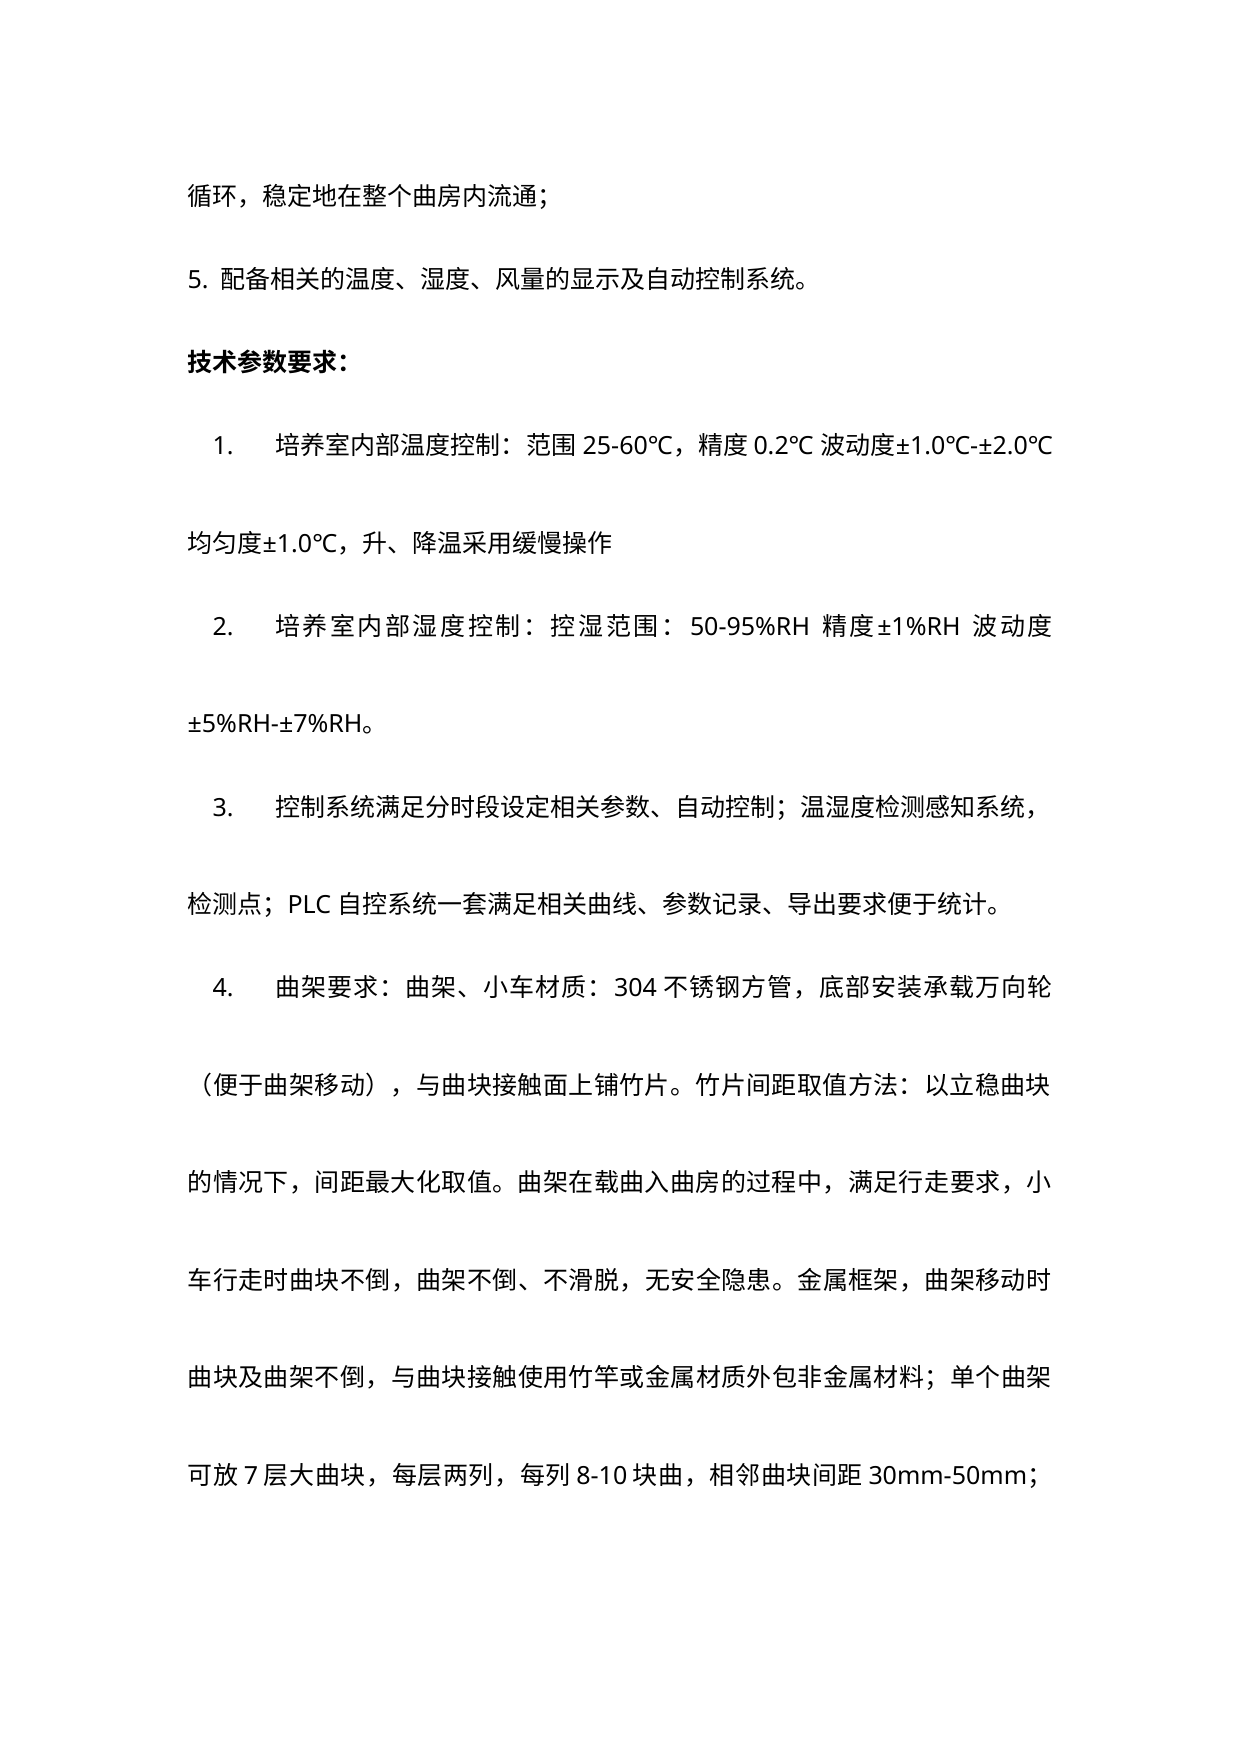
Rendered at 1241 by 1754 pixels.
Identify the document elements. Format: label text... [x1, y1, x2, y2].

list 技术参数要求： [187, 328, 1053, 393]
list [187, 953, 1053, 1506]
list 配备相关的温度、湿度、风量的显示及自动控制系统。 [187, 245, 1053, 310]
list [187, 162, 1053, 227]
list 培养室内部湿度控制：控湿范围：50-95%RH 精度±1%RH 波动度±5%RH-±7%RH。 [187, 592, 1053, 754]
list 培养室内部温度控制：范围 25-60℃，精度0.2℃ 波动度±1.0℃-±2.0℃ 均匀度±1.0℃，升、降温采用缓慢操作 [187, 411, 1053, 574]
list 控制系统满足分时段设定相关参数、自动控制；温湿度检测感知系统，检测点；PLC 自控系统一套满足相关曲线、参数记录、导出要求便于统计。 [187, 773, 1053, 935]
